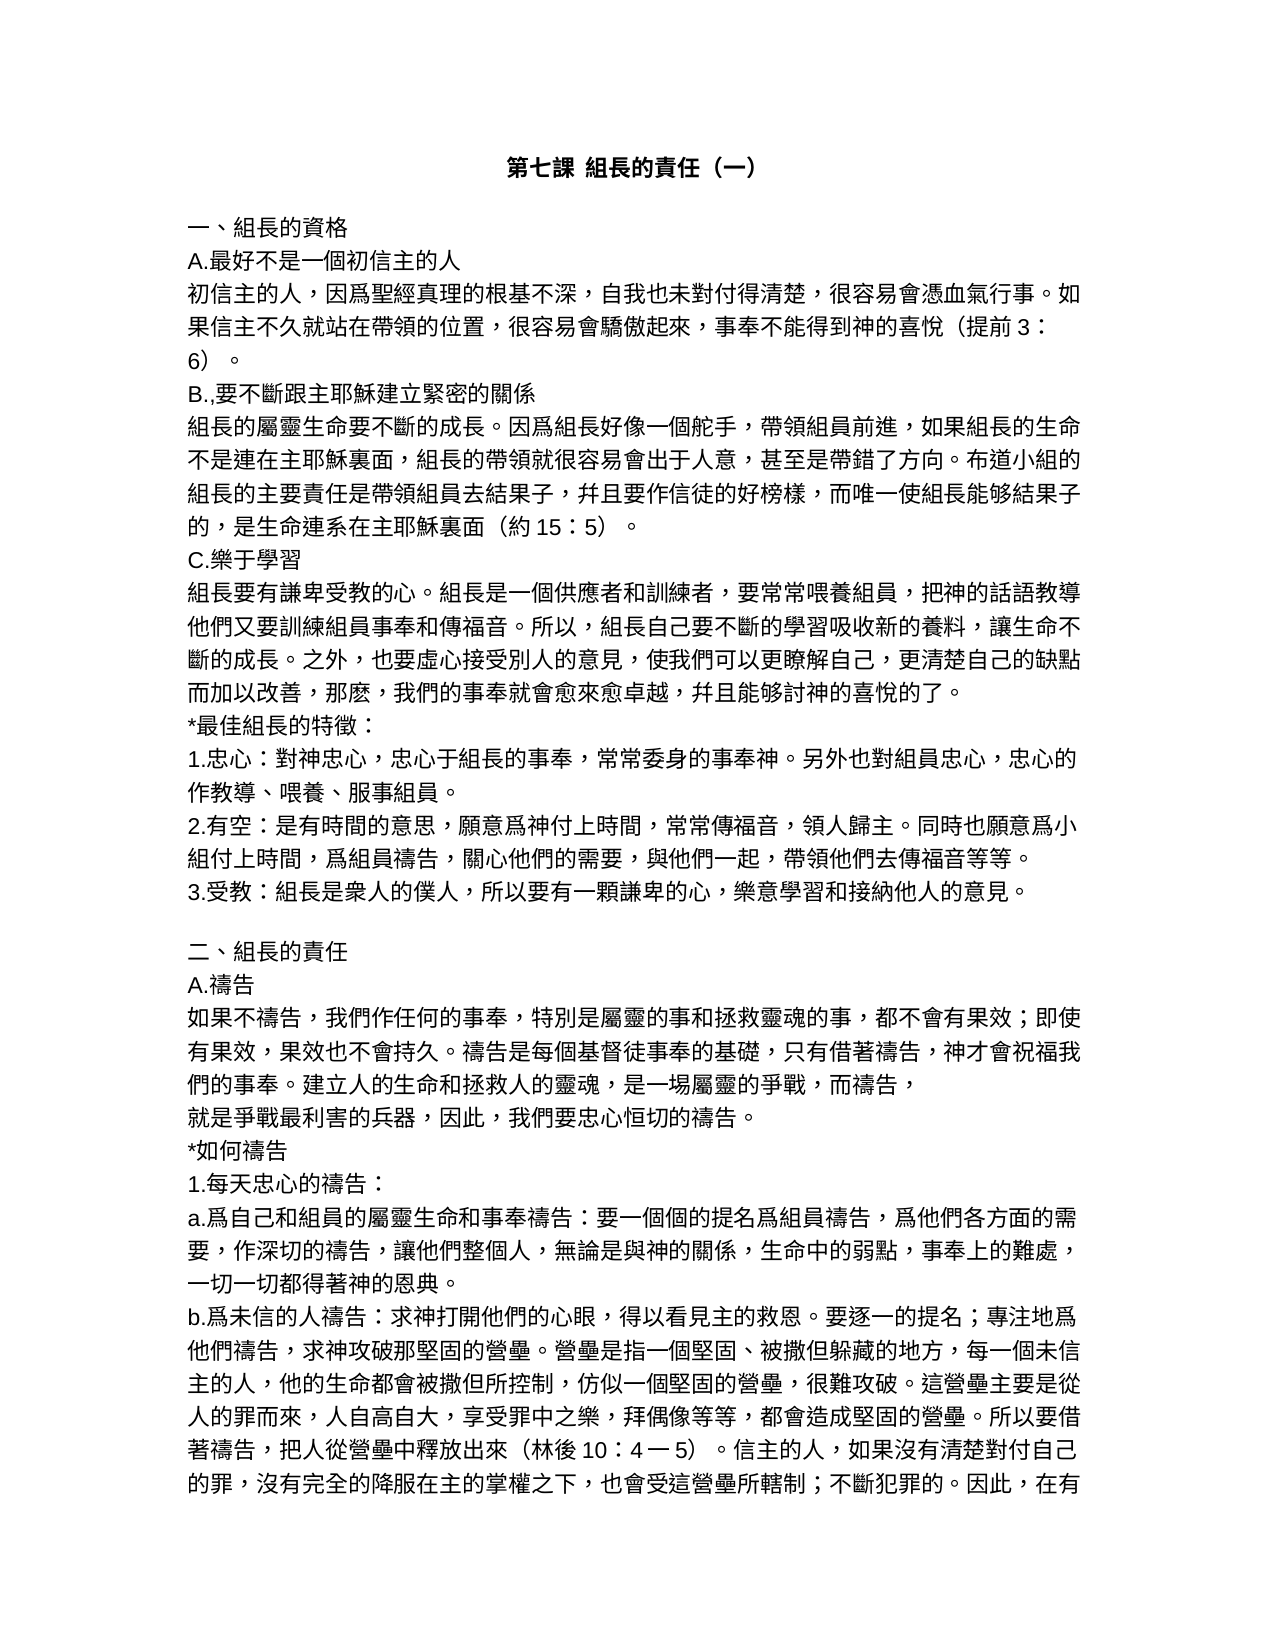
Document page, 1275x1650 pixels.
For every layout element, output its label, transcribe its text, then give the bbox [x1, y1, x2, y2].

text *最佳組長的特徵： [187, 708, 1087, 741]
text 1.忠心：對神忠心，忠心于組長的事奉，常常委身的事奉神。另外也對組員忠心，忠心的作教導、喂養、服事組員。 [187, 741, 1087, 808]
text 2.有空：是有時間的意思，願意爲神付上時間，常常傳福音，領人歸主。同時也願意爲小組付上時間，爲組員禱告，關心他們的需要，與他們一起，帶領他們去傳福音等等。 [187, 808, 1087, 874]
text *如何禱告 [187, 1133, 1087, 1166]
text 1.每天忠心的禱告： [187, 1166, 1087, 1199]
text A.最好不是一個初信主的人 [187, 243, 1087, 276]
text 3.受教：組長是衆人的僕人，所以要有一顆謙卑的心，樂意學習和接納他人的意見。 [187, 874, 1087, 907]
text 如果不禱告，我們作任何的事奉，特別是屬靈的事和拯救靈魂的事，都不會有果效；即使有果效，果效也不會持久。禱告是每個基督徒事奉的基礎，只有借著禱告，神才會祝福我們的事奉。建立人的生命和拯救人的靈魂，是一埸屬靈的爭戰，而禱告， [187, 1000, 1087, 1100]
text A.禱告 [187, 967, 1087, 1000]
text 第七課 組長的責任（一） [187, 150, 1087, 183]
text 組長的屬靈生命要不斷的成長。因爲組長好像一個舵手，帶領組員前進，如果組長的生命不是連在主耶穌裏面，組長的帶領就很容易會出于人意，甚至是帶錯了方向。布道小組的組長的主要責任是帶領組員去結果子，幷且要作信徒的好榜樣，而唯一使組長能够結果子的，是生命連系在主耶穌裏面（約15：5）。 [187, 409, 1087, 542]
text C.樂于學習 [187, 542, 1087, 575]
text 就是爭戰最利害的兵器，因此，我們要忠心恒切的禱告。 [187, 1100, 1087, 1133]
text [187, 1299, 1087, 1499]
text 二、組長的責任 [187, 934, 1087, 967]
text B.,要不斷跟主耶穌建立緊密的關係 [187, 376, 1087, 409]
text 組長要有謙卑受教的心。組長是一個供應者和訓練者，要常常喂養組員，把神的話語教導他們又要訓練組員事奉和傳福音。所以，組長自己要不斷的學習吸收新的養料，讓生命不斷的成長。之外，也要虛心接受別人的意見，使我們可以更瞭解自己，更清楚自己的缺點而加以改善，那麽，我們的事奉就會愈來愈卓越，幷且能够討神的喜悅的了。 [187, 575, 1087, 708]
text 一、組長的資格 [187, 209, 1087, 243]
text 初信主的人，因爲聖經真理的根基不深，自我也未對付得清楚，很容易會憑血氣行事。如果信主不久就站在帶領的位置，很容易會驕傲起來，事奉不能得到神的喜悅（提前3：6）。 [187, 276, 1087, 376]
text a.爲自己和組員的屬靈生命和事奉禱告：要一個個的提名爲組員禱告，爲他們各方面的需要，作深切的禱告，讓他們整個人，無論是與神的關係，生命中的弱點，事奉上的難處，一切一切都得著神的恩典。 [187, 1199, 1087, 1299]
